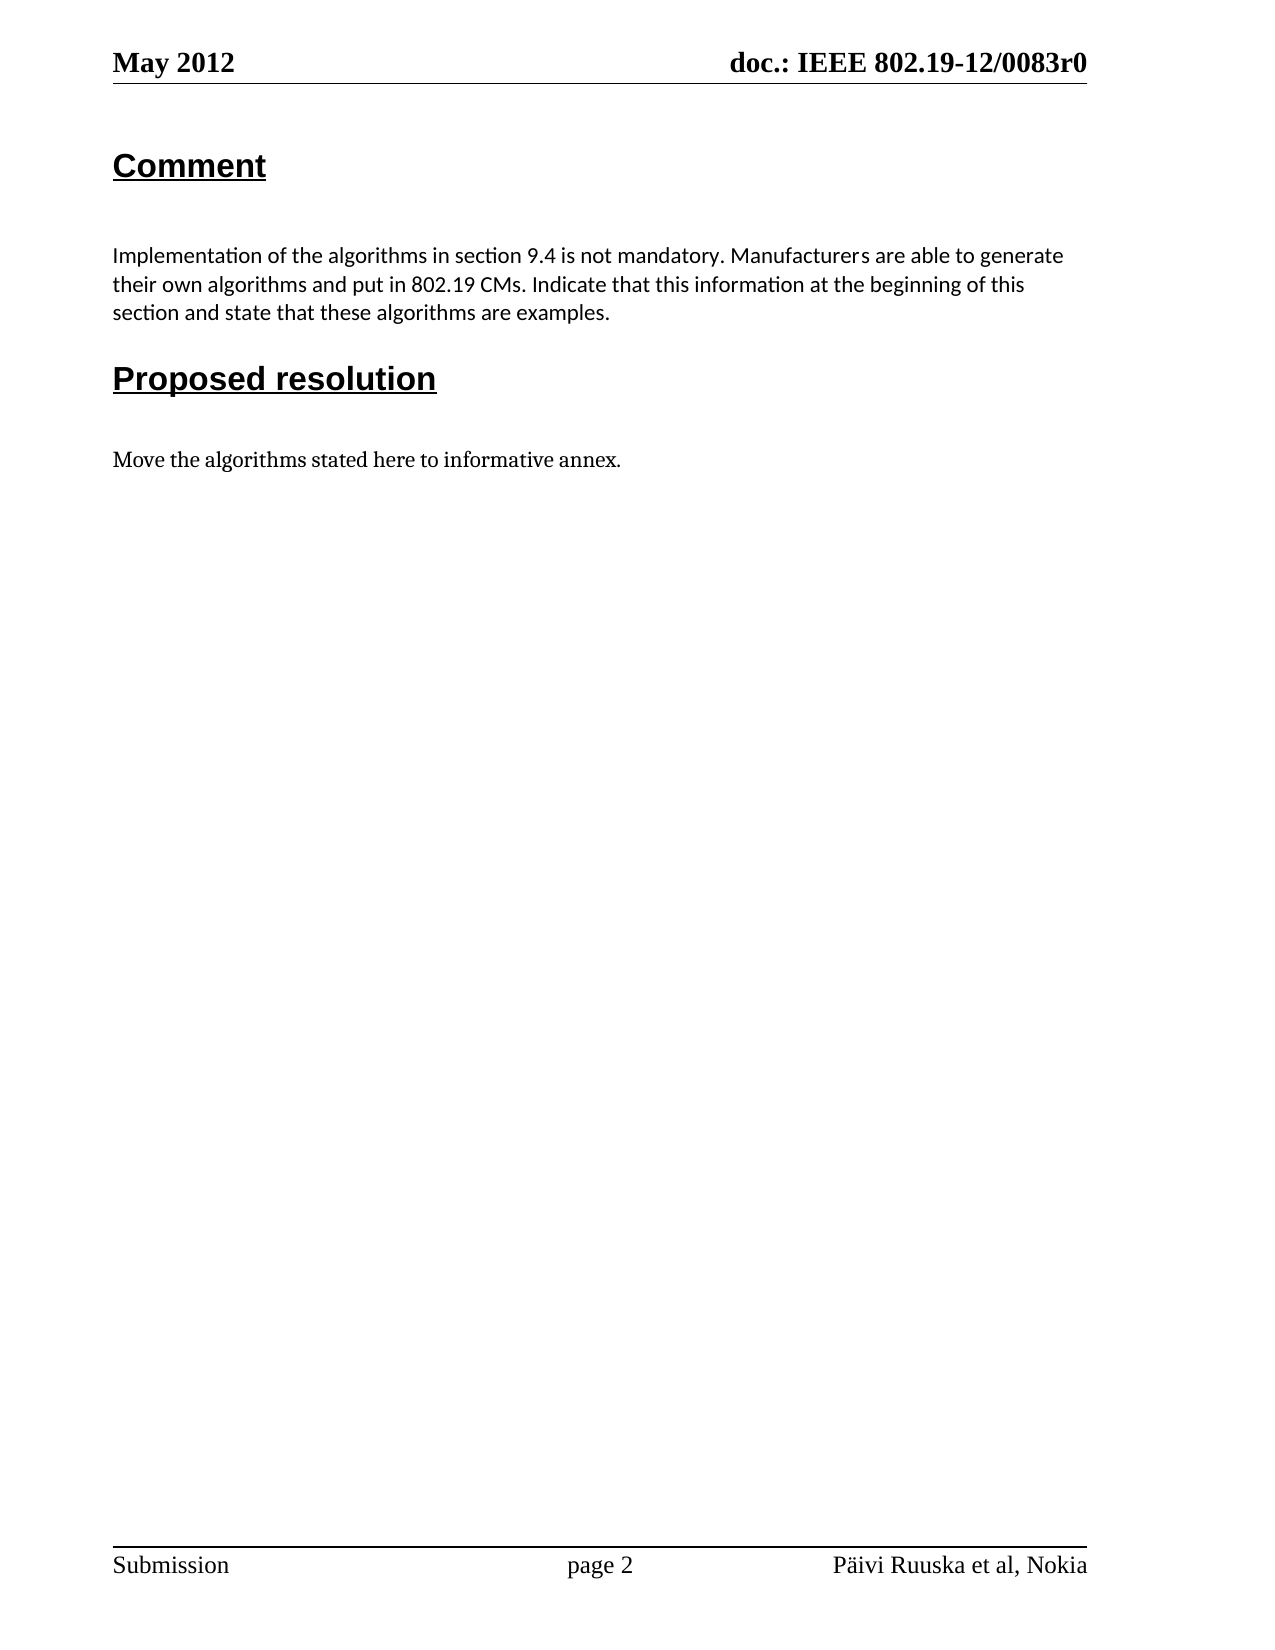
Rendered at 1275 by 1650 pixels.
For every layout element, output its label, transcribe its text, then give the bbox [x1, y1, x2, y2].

subtitle Proposed resolution [112, 359, 1087, 397]
subtitle Comment [112, 146, 1087, 184]
text Move the algorithms stated here to informative annex. [112, 447, 1087, 473]
subtitle Implementation of the algorithms in section 9.4 is not mandatory. Manufacturers are able to generate their own algorithms and put in 802.19 CMs. Indicate that this information at the beginning of this section and state that these algorithms are examples. [112, 242, 1087, 326]
